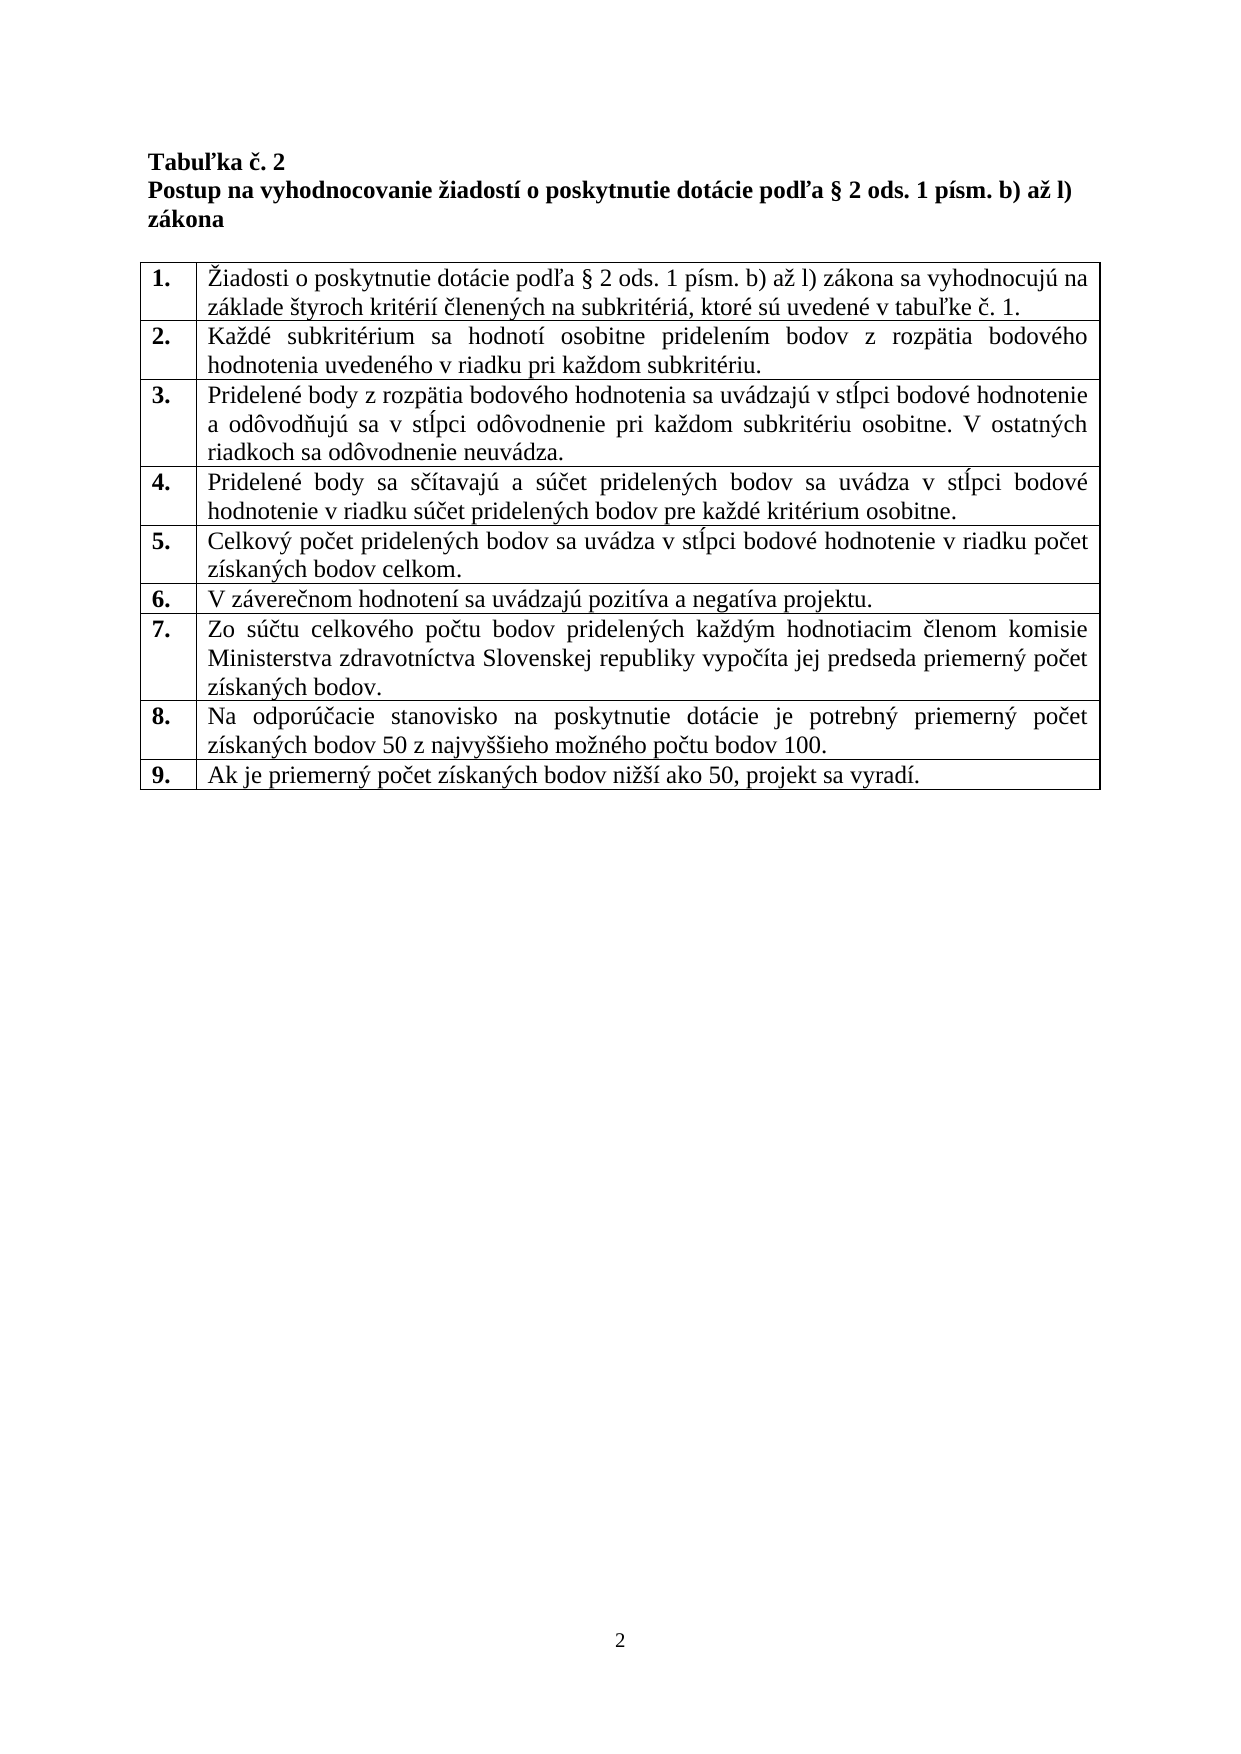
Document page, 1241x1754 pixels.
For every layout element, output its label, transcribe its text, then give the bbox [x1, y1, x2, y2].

table_cell Celkový počet pridelených bodov sa uvádza v stĺpci bodové hodnotenie v riadku počet získaných bodov celkom. [197, 526, 1099, 583]
table_header Žiadosti o poskytnutie dotácie podľa § 2 ods. 1 písm. b) až l) zákona sa vyhodnocujú na základe štyroch kritérií členených na subkritériá, ktoré sú uvedené v tabuľke č. 1. [197, 263, 1099, 320]
table_cell Na odporúčacie stanovisko na poskytnutie dotácie je potrebný priemerný počet získaných bodov 50 z najvyššieho možného počtu bodov 100. [197, 701, 1099, 759]
table_cell Pridelené body z rozpätia bodového hodnotenia sa uvádzajú v stĺpci bodové hodnotenie a odôvodňujú sa v stĺpci odôvodnenie pri každom subkritériu osobitne. V ostatných riadkoch sa odôvodnenie neuvádza. [197, 380, 1099, 466]
table_cell 3. [141, 380, 196, 466]
table_cell Zo súčtu celkového počtu bodov pridelených každým hodnotiacim členom komisie Ministerstva zdravotníctva Slovenskej republiky vypočíta jej predseda priemerný počet získaných bodov. [197, 614, 1099, 700]
table_cell 6. [141, 584, 196, 613]
table_cell 2. [141, 321, 196, 379]
table_cell Pridelené body sa sčítavajú a súčet pridelených bodov sa uvádza v stĺpci bodové hodnotenie v riadku súčet pridelených bodov pre každé kritérium osobitne. [197, 467, 1099, 525]
text Tabuľka č. 2 [148, 147, 1092, 176]
table_cell 9. [141, 760, 196, 789]
table_cell 7. [141, 614, 196, 700]
table_cell Ak je priemerný počet získaných bodov nižší ako 50, projekt sa vyradí. [197, 760, 1099, 789]
text Postup na vyhodnocovanie žiadostí o poskytnutie dotácie podľa § 2 ods. 1 písm. b) až l) zákona [148, 176, 1092, 233]
table_header 1. [141, 263, 196, 320]
table_cell 5. [141, 526, 196, 583]
table_cell Každé subkritérium sa hodnotí osobitne pridelením bodov z rozpätia bodového hodnotenia uvedeného v riadku pri každom subkritériu. [197, 321, 1099, 379]
table_cell 8. [141, 701, 196, 759]
table_cell V záverečnom hodnotení sa uvádzajú pozitíva a negatíva projektu. [197, 584, 1099, 613]
table_cell 4. [141, 467, 196, 525]
